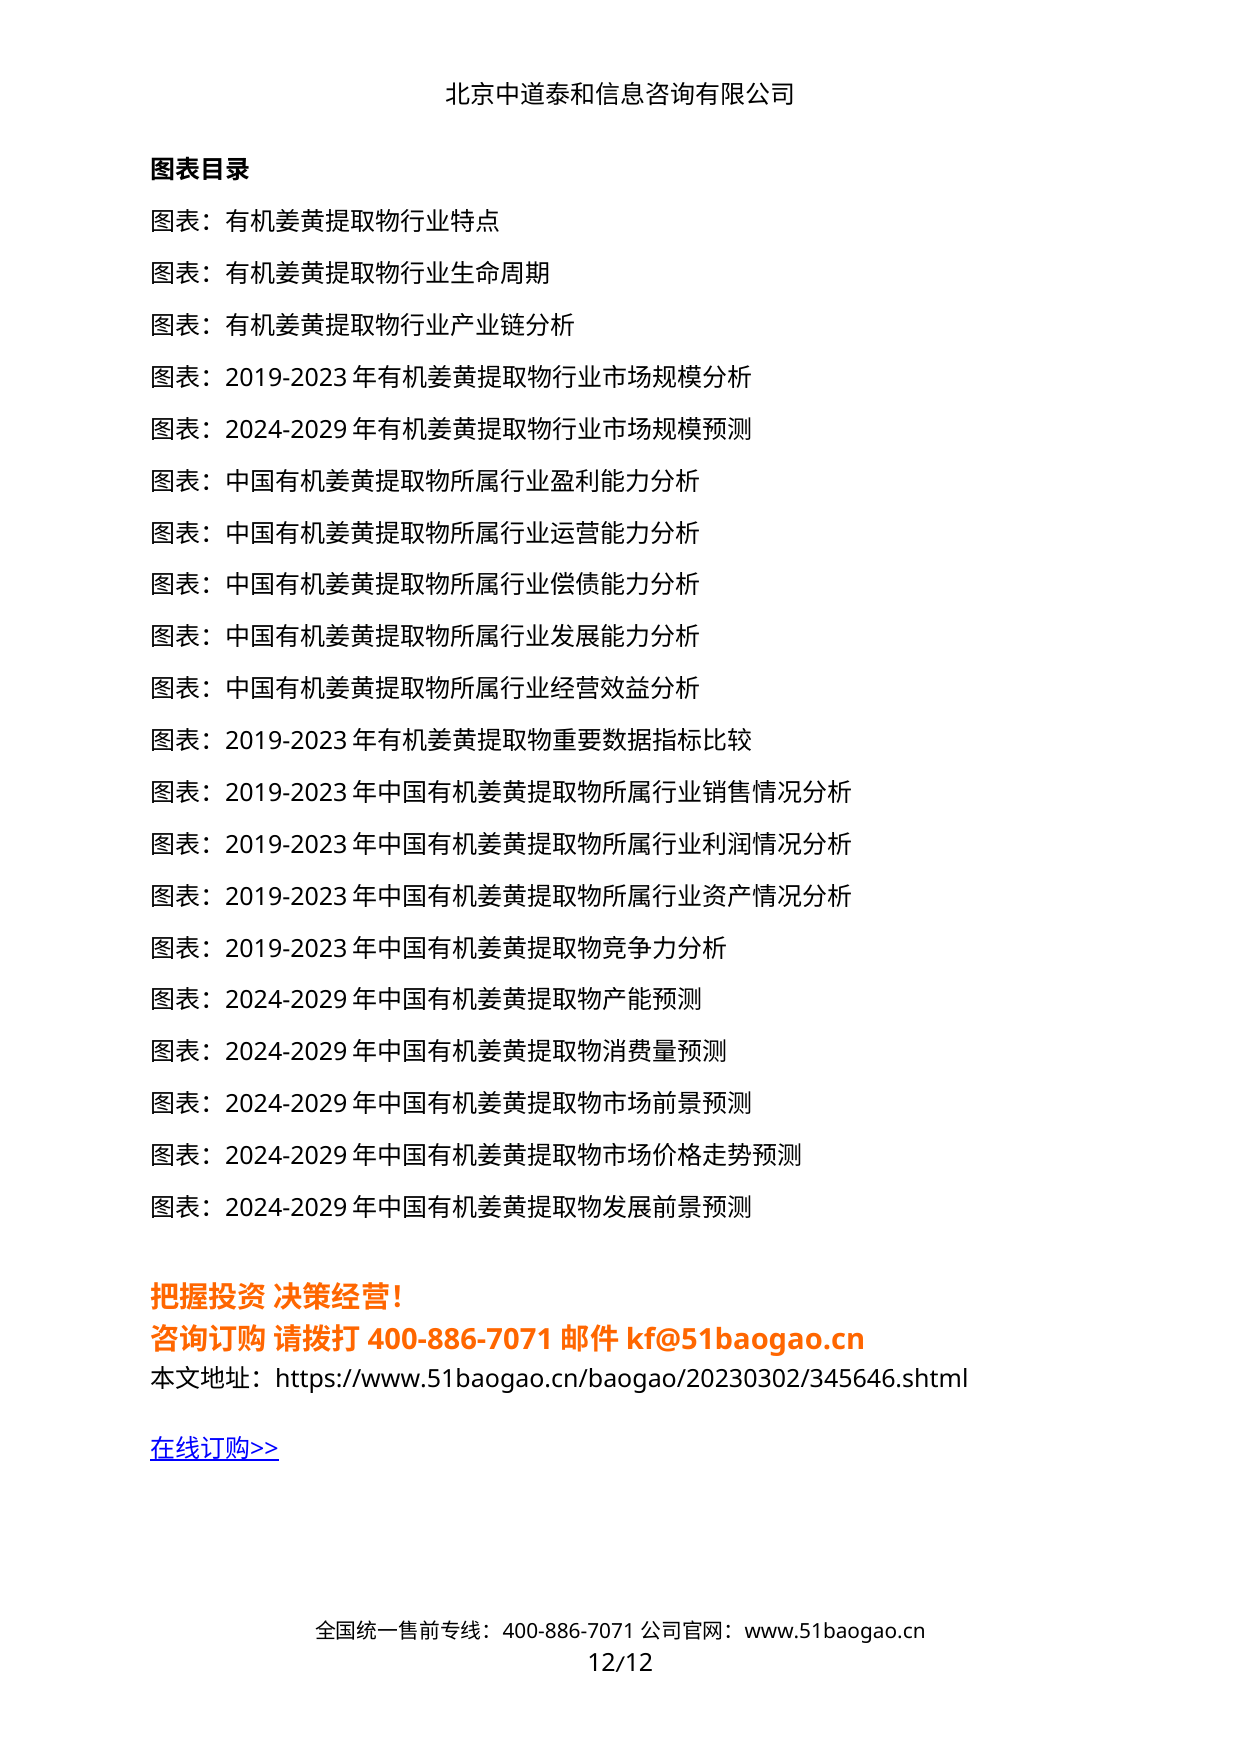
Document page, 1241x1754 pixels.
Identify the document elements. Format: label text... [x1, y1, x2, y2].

text 图表：2019-2023年中国有机姜黄提取物所属行业销售情况分析 [150, 772, 1090, 809]
text 图表：2024-2029年中国有机姜黄提取物消费量预测 [150, 1032, 1090, 1068]
text 图表：有机姜黄提取物行业特点 [150, 202, 1090, 238]
text 图表：中国有机姜黄提取物所属行业运营能力分析 [150, 513, 1090, 549]
text 图表：2024-2029年中国有机姜黄提取物产能预测 [150, 980, 1090, 1016]
text 图表：2019-2023年中国有机姜黄提取物所属行业资产情况分析 [150, 876, 1090, 912]
text 图表：2019-2023年有机姜黄提取物重要数据指标比较 [150, 721, 1090, 757]
text 图表：2024-2029年中国有机姜黄提取物发展前景预测 [150, 1187, 1090, 1224]
text 图表：有机姜黄提取物行业生命周期 [150, 254, 1090, 290]
text 在线订购>> [150, 1394, 1090, 1465]
text 图表：2019-2023年中国有机姜黄提取物竞争力分析 [150, 928, 1090, 964]
text 图表：中国有机姜黄提取物所属行业偿债能力分析 [150, 565, 1090, 601]
text 图表：中国有机姜黄提取物所属行业发展能力分析 [150, 617, 1090, 653]
text 图表：2024-2029年中国有机姜黄提取物市场价格走势预测 [150, 1136, 1090, 1172]
text 图表：中国有机姜黄提取物所属行业盈利能力分析 [150, 461, 1090, 497]
text 图表：2019-2023年有机姜黄提取物行业市场规模分析 [150, 357, 1090, 394]
text 图表目录 [150, 150, 1090, 186]
text 图表：2024-2029年中国有机姜黄提取物市场前景预测 [150, 1084, 1090, 1120]
text 图表：有机姜黄提取物行业产业链分析 [150, 306, 1090, 342]
text 图表：中国有机姜黄提取物所属行业经营效益分析 [150, 669, 1090, 705]
text 把握投资 决策经营！咨询订购 请拨打 400-886-7071 邮件 kf@51baogao.cn本文地址：https://www.51baogao.cn/baogao/20230302/345646.shtml [150, 1239, 1090, 1394]
text 图表：2024-2029年有机姜黄提取物行业市场规模预测 [150, 409, 1090, 446]
text 图表：2019-2023年中国有机姜黄提取物所属行业利润情况分析 [150, 824, 1090, 861]
